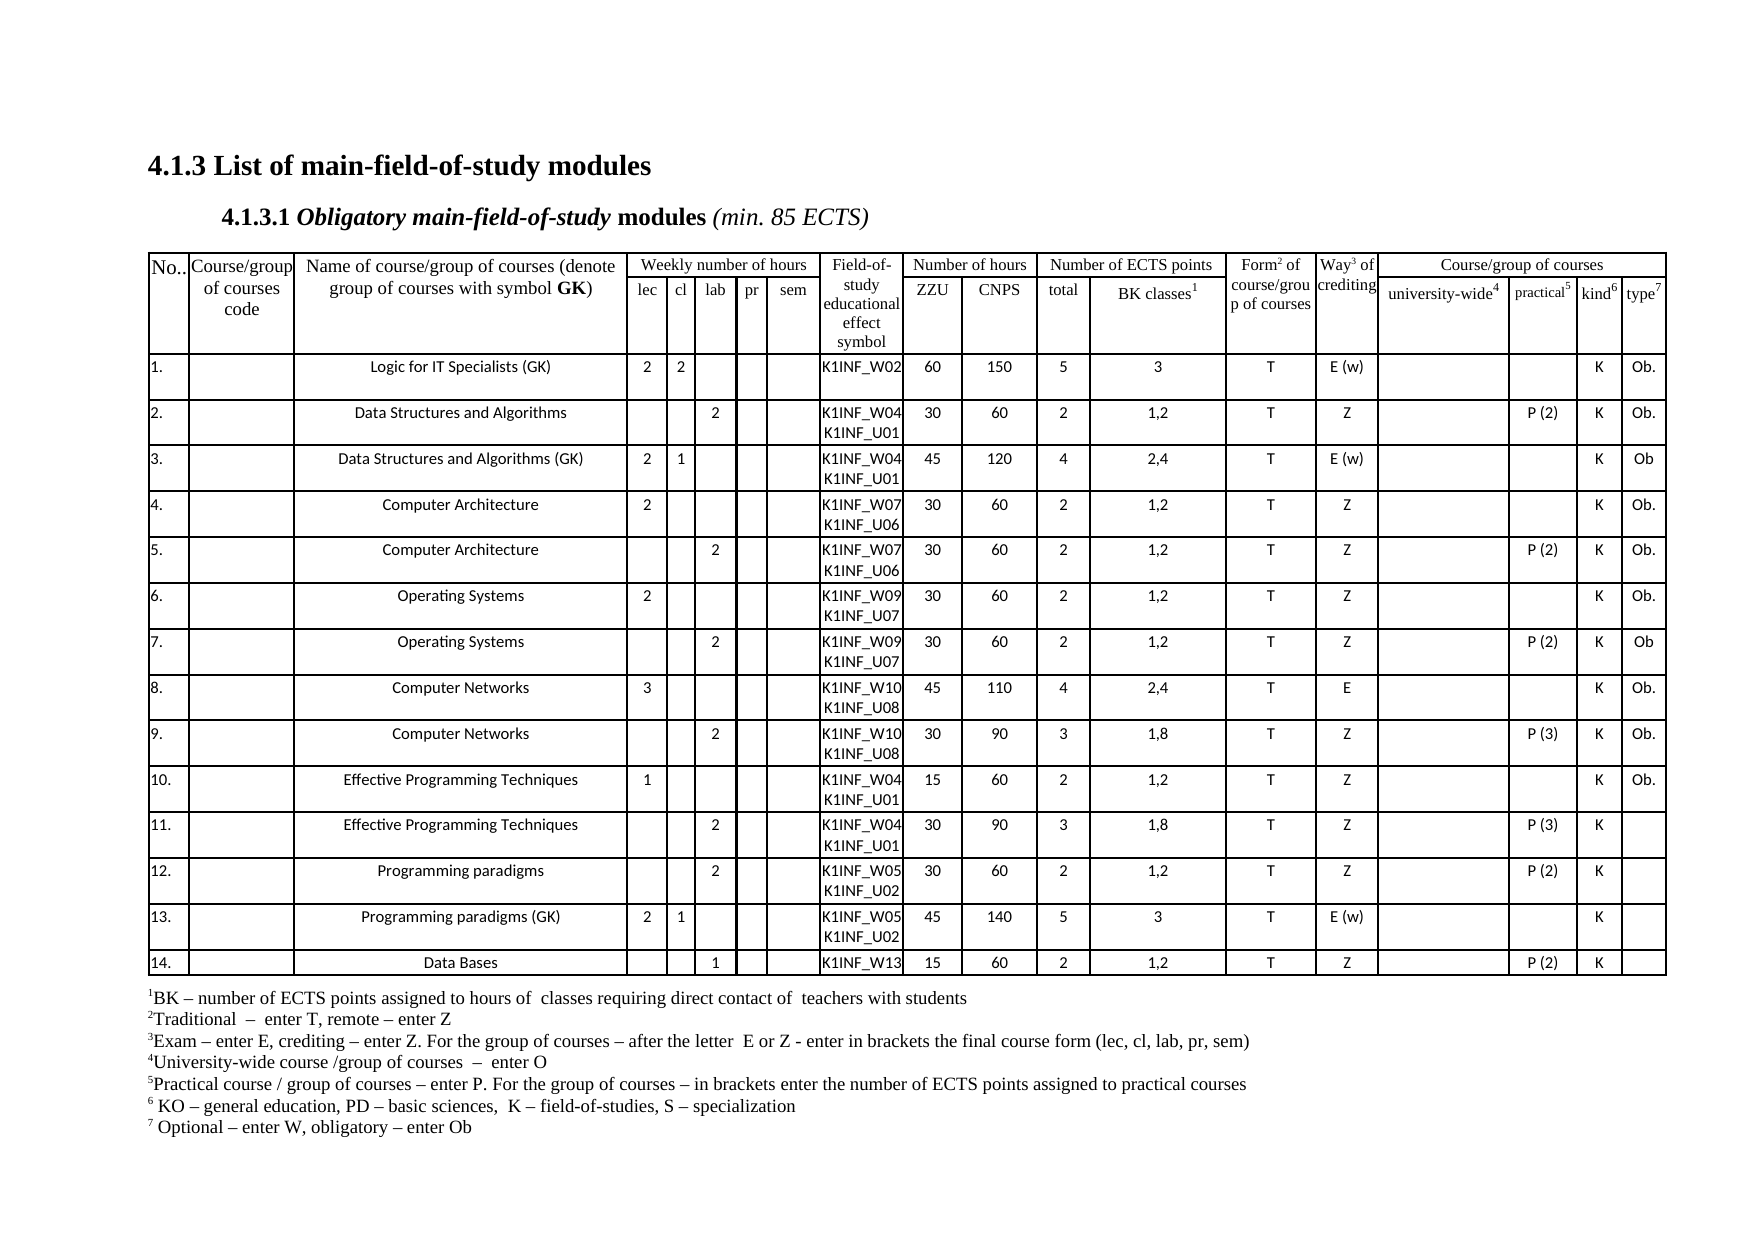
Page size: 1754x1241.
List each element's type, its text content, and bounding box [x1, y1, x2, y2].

table_cell 1,2 [1091, 859, 1225, 903]
table_cell 2 [1038, 538, 1089, 582]
table_cell [668, 584, 694, 628]
table_cell 2 [628, 492, 666, 536]
table_cell Programming paradigms (GK) [295, 905, 626, 948]
table_cell [190, 584, 293, 628]
table_cell 60 [963, 492, 1036, 536]
table_cell [190, 355, 293, 398]
table_cell Ob [1623, 630, 1665, 673]
table_cell 1,2 [1091, 630, 1225, 673]
table_cell [1379, 951, 1508, 974]
table_cell [668, 492, 694, 536]
table_cell 1 [668, 446, 694, 490]
table_cell [150, 676, 188, 719]
table_cell [738, 630, 766, 673]
table_cell 1,2 [1091, 584, 1225, 628]
table_cell 110 [963, 676, 1036, 719]
table_cell [190, 951, 293, 974]
table_cell [738, 813, 766, 857]
table_cell [738, 767, 766, 811]
table_cell K [1578, 630, 1621, 673]
table_cell T [1227, 905, 1315, 948]
table_cell K1INF_W04 K1INF_U01 [821, 813, 902, 857]
table_cell [628, 951, 666, 974]
table_cell 2 [696, 721, 735, 765]
table_cell 1,8 [1091, 721, 1225, 765]
table_cell Computer Architecture [295, 492, 626, 536]
table_cell [696, 446, 735, 490]
table_cell [768, 676, 819, 719]
table_cell [738, 905, 766, 948]
table_cell K1INF_W04 K1INF_U01 [821, 446, 902, 490]
table_cell [768, 538, 819, 582]
table_cell [668, 676, 694, 719]
table_header Way3 of crediting [1317, 254, 1377, 353]
table_header Number of hours [904, 254, 1036, 276]
table_cell [1510, 676, 1576, 719]
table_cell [821, 951, 902, 974]
table_cell Logic for IT Specialists (GK) [295, 355, 626, 398]
table_cell 150 [963, 355, 1036, 398]
table_cell Computer Networks [295, 721, 626, 765]
table_cell [738, 538, 766, 582]
table_cell 1 [668, 905, 694, 948]
table_cell K [1578, 721, 1621, 765]
table_cell K1INF_W04 K1INF_U01 [821, 401, 902, 444]
table_cell [738, 446, 766, 490]
table_cell [1510, 446, 1576, 490]
table_cell [1379, 584, 1508, 628]
table_cell [150, 401, 188, 444]
table_cell [738, 584, 766, 628]
table_cell [150, 767, 188, 811]
table_cell [1379, 492, 1508, 536]
table_cell K1INF_W09 K1INF_U07 [821, 584, 902, 628]
table_cell 2 [668, 355, 694, 398]
table_cell E (w) [1317, 446, 1377, 490]
table_cell [738, 721, 766, 765]
table_cell [150, 492, 188, 536]
table_cell T [1227, 859, 1315, 903]
table_cell P (2) [1510, 401, 1576, 444]
table_cell 2 [1038, 492, 1089, 536]
table_cell [768, 630, 819, 673]
table_cell 60 [904, 355, 961, 398]
table_cell [150, 859, 188, 903]
table_cell [150, 538, 188, 582]
table_cell [768, 401, 819, 444]
table_cell Ob. [1623, 401, 1665, 444]
table_cell [190, 813, 293, 857]
table_cell 2 [628, 584, 666, 628]
table_cell [1379, 721, 1508, 765]
table_cell Ob. [1623, 492, 1665, 536]
table_cell [738, 401, 766, 444]
table_cell [150, 905, 188, 948]
table_cell [738, 676, 766, 719]
table_cell K1INF_W07 K1INF_U06 [821, 492, 902, 536]
table_cell [768, 446, 819, 490]
table_cell 2 [1038, 951, 1089, 974]
table_cell [1623, 859, 1665, 903]
table_cell 45 [904, 676, 961, 719]
table_cell P (2) [1510, 951, 1576, 974]
table_cell Computer Architecture [295, 538, 626, 582]
table_cell Z [1317, 492, 1377, 536]
table_cell 60 [963, 584, 1036, 628]
table_header Form2 of course/group of courses [1227, 254, 1315, 353]
table_cell lec [628, 278, 666, 353]
table_cell [668, 951, 694, 974]
table_cell Ob [1623, 446, 1665, 490]
table_cell sem [768, 278, 819, 353]
table_cell [738, 951, 766, 974]
table_cell 1 [628, 767, 666, 811]
table_cell [768, 584, 819, 628]
table_cell [1510, 584, 1576, 628]
table_cell K1INF_W10 K1INF_U08 [821, 721, 902, 765]
table_cell Data Structures and Algorithms [295, 401, 626, 444]
table_cell Ob. [1623, 538, 1665, 582]
table_cell [1379, 538, 1508, 582]
table_cell Programming paradigms [295, 859, 626, 903]
table_cell T [1227, 584, 1315, 628]
table_cell E (w) [1317, 355, 1377, 398]
table_cell 2 [696, 859, 735, 903]
table_cell Z [1317, 951, 1377, 974]
table_cell [628, 721, 666, 765]
table_cell 1,2 [1091, 767, 1225, 811]
table_cell 2 [628, 446, 666, 490]
table_cell K1INF_W09 K1INF_U07 [821, 630, 902, 673]
table_cell T [1227, 813, 1315, 857]
table_cell Ob. [1623, 721, 1665, 765]
table_cell [190, 721, 293, 765]
table_cell Data Bases [295, 951, 626, 974]
table_cell K [1578, 676, 1621, 719]
table_cell 60 [963, 859, 1036, 903]
table_cell [768, 951, 819, 974]
table_cell T [1227, 446, 1315, 490]
table_cell Effective Programming Techniques [295, 813, 626, 857]
table_cell [1379, 813, 1508, 857]
table_cell T [1227, 721, 1315, 765]
table_header Weekly number of hours [628, 254, 819, 276]
table_cell kind6 [1578, 278, 1621, 353]
table_cell 2,4 [1091, 446, 1225, 490]
table_cell 1,8 [1091, 813, 1225, 857]
table_cell T [1227, 355, 1315, 398]
table_cell 3 [628, 676, 666, 719]
table_cell [668, 813, 694, 857]
table_cell K [1578, 584, 1621, 628]
table_cell K [1578, 538, 1621, 582]
text 4.1.3 List of main-field-of-study modules [148, 148, 1606, 181]
table_cell 1,2 [1091, 492, 1225, 536]
table_cell [190, 676, 293, 719]
table_cell 140 [963, 905, 1036, 948]
table_cell P (2) [1510, 630, 1576, 673]
table_cell T [1227, 630, 1315, 673]
table_cell Ob. [1623, 355, 1665, 398]
table_cell Effective Programming Techniques [295, 767, 626, 811]
table_cell [1379, 446, 1508, 490]
table_cell cl [668, 278, 694, 353]
table_cell [668, 859, 694, 903]
table_cell lab [696, 278, 735, 353]
table_cell 2 [1038, 767, 1089, 811]
table_cell T [1227, 676, 1315, 719]
table_cell 45 [904, 905, 961, 948]
table_cell 90 [963, 813, 1036, 857]
table_cell [1623, 813, 1665, 857]
table_cell [628, 813, 666, 857]
table_cell [190, 538, 293, 582]
table_cell Z [1317, 859, 1377, 903]
table_cell [1510, 767, 1576, 811]
table_cell [150, 355, 188, 398]
table_cell pr [738, 278, 766, 353]
table_cell 2 [696, 401, 735, 444]
table_cell [150, 951, 188, 974]
table_cell [1379, 401, 1508, 444]
table_cell P (2) [1510, 859, 1576, 903]
table_cell [150, 446, 188, 490]
table_cell CNPS [963, 278, 1036, 353]
table_cell 1,2 [1091, 401, 1225, 444]
table_cell practical5 [1510, 278, 1576, 353]
table_cell K [1578, 905, 1621, 948]
table_cell K [1578, 355, 1621, 398]
table_cell 30 [904, 721, 961, 765]
table_cell K [1578, 859, 1621, 903]
table_cell [628, 401, 666, 444]
table_cell K [1578, 767, 1621, 811]
table_cell [696, 584, 735, 628]
table_header Number of ECTS points [1038, 254, 1225, 276]
table_cell 30 [904, 813, 961, 857]
table_cell [738, 859, 766, 903]
table_cell [1379, 767, 1508, 811]
table_cell E (w) [1317, 905, 1377, 948]
table_cell total [1038, 278, 1089, 353]
table_cell [628, 630, 666, 673]
table_cell [668, 401, 694, 444]
table_cell [190, 401, 293, 444]
table_cell [768, 813, 819, 857]
text 4.1.3.1 Obligatory main-field-of-study modules (min. 85 ECTS) [148, 202, 1606, 231]
table_cell K1INF_W02 [821, 355, 902, 398]
table_cell [190, 630, 293, 673]
table_cell [1623, 905, 1665, 948]
table_cell 2 [1038, 630, 1089, 673]
table_cell 60 [963, 538, 1036, 582]
table_cell 3 [1091, 355, 1225, 398]
table_cell Operating Systems [295, 630, 626, 673]
table_cell Ob. [1623, 584, 1665, 628]
table_header Name of course/group of courses (denote group of courses with symbol GK) [295, 254, 626, 353]
table_cell 90 [963, 721, 1036, 765]
table_cell K [1578, 492, 1621, 536]
table_cell 30 [904, 584, 961, 628]
table_cell 2 [1038, 859, 1089, 903]
table_cell Ob. [1623, 676, 1665, 719]
table_cell T [1227, 538, 1315, 582]
table_cell E [1317, 676, 1377, 719]
table_cell BK classes1 [1091, 278, 1225, 353]
table_cell K1INF_W05 K1INF_U02 [821, 905, 902, 948]
table_cell [1379, 355, 1508, 398]
table_cell 60 [963, 630, 1036, 673]
table_cell Z [1317, 767, 1377, 811]
table_cell Z [1317, 721, 1377, 765]
table_cell 30 [904, 492, 961, 536]
table_cell 5 [1038, 905, 1089, 948]
table_cell [1379, 859, 1508, 903]
table_cell 30 [904, 630, 961, 673]
table_cell P (3) [1510, 721, 1576, 765]
table_cell [768, 721, 819, 765]
table_cell 2,4 [1091, 676, 1225, 719]
table_cell P (3) [1510, 813, 1576, 857]
table_cell Z [1317, 630, 1377, 673]
table_cell [190, 446, 293, 490]
table_cell T [1227, 767, 1315, 811]
table_cell 60 [963, 401, 1036, 444]
table_cell [190, 859, 293, 903]
table_cell 30 [904, 538, 961, 582]
table_cell university-wide4 [1379, 278, 1508, 353]
table_cell Z [1317, 401, 1377, 444]
table_cell Z [1317, 538, 1377, 582]
table_cell Ob. [1623, 767, 1665, 811]
table_cell 5 [1038, 355, 1089, 398]
table_cell T [1227, 492, 1315, 536]
table_cell [668, 767, 694, 811]
table_cell 1 [696, 951, 735, 974]
table_cell [190, 905, 293, 948]
table_cell Data Structures and Algorithms (GK) [295, 446, 626, 490]
table_cell [190, 767, 293, 811]
table_cell Computer Networks [295, 676, 626, 719]
table_cell [1623, 951, 1665, 974]
table_cell 45 [904, 446, 961, 490]
table_cell [628, 538, 666, 582]
table_cell K [1578, 401, 1621, 444]
table_cell K1INF_W07 K1INF_U06 [821, 538, 902, 582]
table_cell Operating Systems [295, 584, 626, 628]
table_cell [696, 767, 735, 811]
table_cell 4 [1038, 446, 1089, 490]
table_cell Z [1317, 584, 1377, 628]
table_cell 1,2 [1091, 538, 1225, 582]
table_cell [668, 538, 694, 582]
table_cell [696, 905, 735, 948]
table_cell [190, 492, 293, 536]
table_cell [768, 859, 819, 903]
table_cell Z [1317, 813, 1377, 857]
table_cell K [1578, 813, 1621, 857]
table_cell type7 [1623, 278, 1665, 353]
table_cell [768, 355, 819, 398]
table_cell [668, 721, 694, 765]
table_cell P (2) [1510, 538, 1576, 582]
table_cell [150, 584, 188, 628]
table_header Course/group of courses code [190, 254, 293, 353]
table_cell K [1578, 446, 1621, 490]
table_cell 2 [696, 630, 735, 673]
table_cell K1INF_W04 K1INF_U01 [821, 767, 902, 811]
table_cell 30 [904, 859, 961, 903]
table_cell [696, 355, 735, 398]
table_cell K [1578, 951, 1621, 974]
table_cell [696, 492, 735, 536]
table_cell K1INF_W05 K1INF_U02 [821, 859, 902, 903]
table_cell ZZU [904, 278, 961, 353]
table_cell [150, 721, 188, 765]
table_cell 4 [1038, 676, 1089, 719]
table_cell K1INF_W10 K1INF_U08 [821, 676, 902, 719]
table_cell [1510, 492, 1576, 536]
table_cell 30 [904, 401, 961, 444]
table_header Field-of-study educational effect symbol [821, 254, 902, 353]
table_cell 60 [963, 951, 1036, 974]
table_cell 15 [904, 951, 961, 974]
table_cell [1379, 905, 1508, 948]
table_cell 3 [1038, 813, 1089, 857]
table_cell 3 [1038, 721, 1089, 765]
table_cell T [1227, 951, 1315, 974]
table_header Course/group of courses [1379, 254, 1665, 276]
table_cell 2 [628, 355, 666, 398]
table_cell [696, 676, 735, 719]
table_cell 2 [1038, 584, 1089, 628]
table_cell 60 [963, 767, 1036, 811]
table_cell 120 [963, 446, 1036, 490]
table_cell [768, 492, 819, 536]
table_cell 2 [628, 905, 666, 948]
table_cell [150, 630, 188, 673]
table_cell 15 [904, 767, 961, 811]
table_header No.. [150, 254, 188, 353]
table_cell [150, 813, 188, 857]
table_cell T [1227, 401, 1315, 444]
table_cell [738, 355, 766, 398]
table_cell [1510, 905, 1576, 948]
table_cell 2 [1038, 401, 1089, 444]
table_cell [1379, 630, 1508, 673]
table_cell [1379, 676, 1508, 719]
table_cell 2 [696, 538, 735, 582]
table_cell 1,2 [1091, 951, 1225, 974]
table_cell [738, 492, 766, 536]
table_cell 3 [1091, 905, 1225, 948]
table_cell [1510, 355, 1576, 398]
table_cell [768, 767, 819, 811]
table_cell 2 [696, 813, 735, 857]
table_cell [668, 630, 694, 673]
table_cell [768, 905, 819, 948]
table_cell [628, 859, 666, 903]
